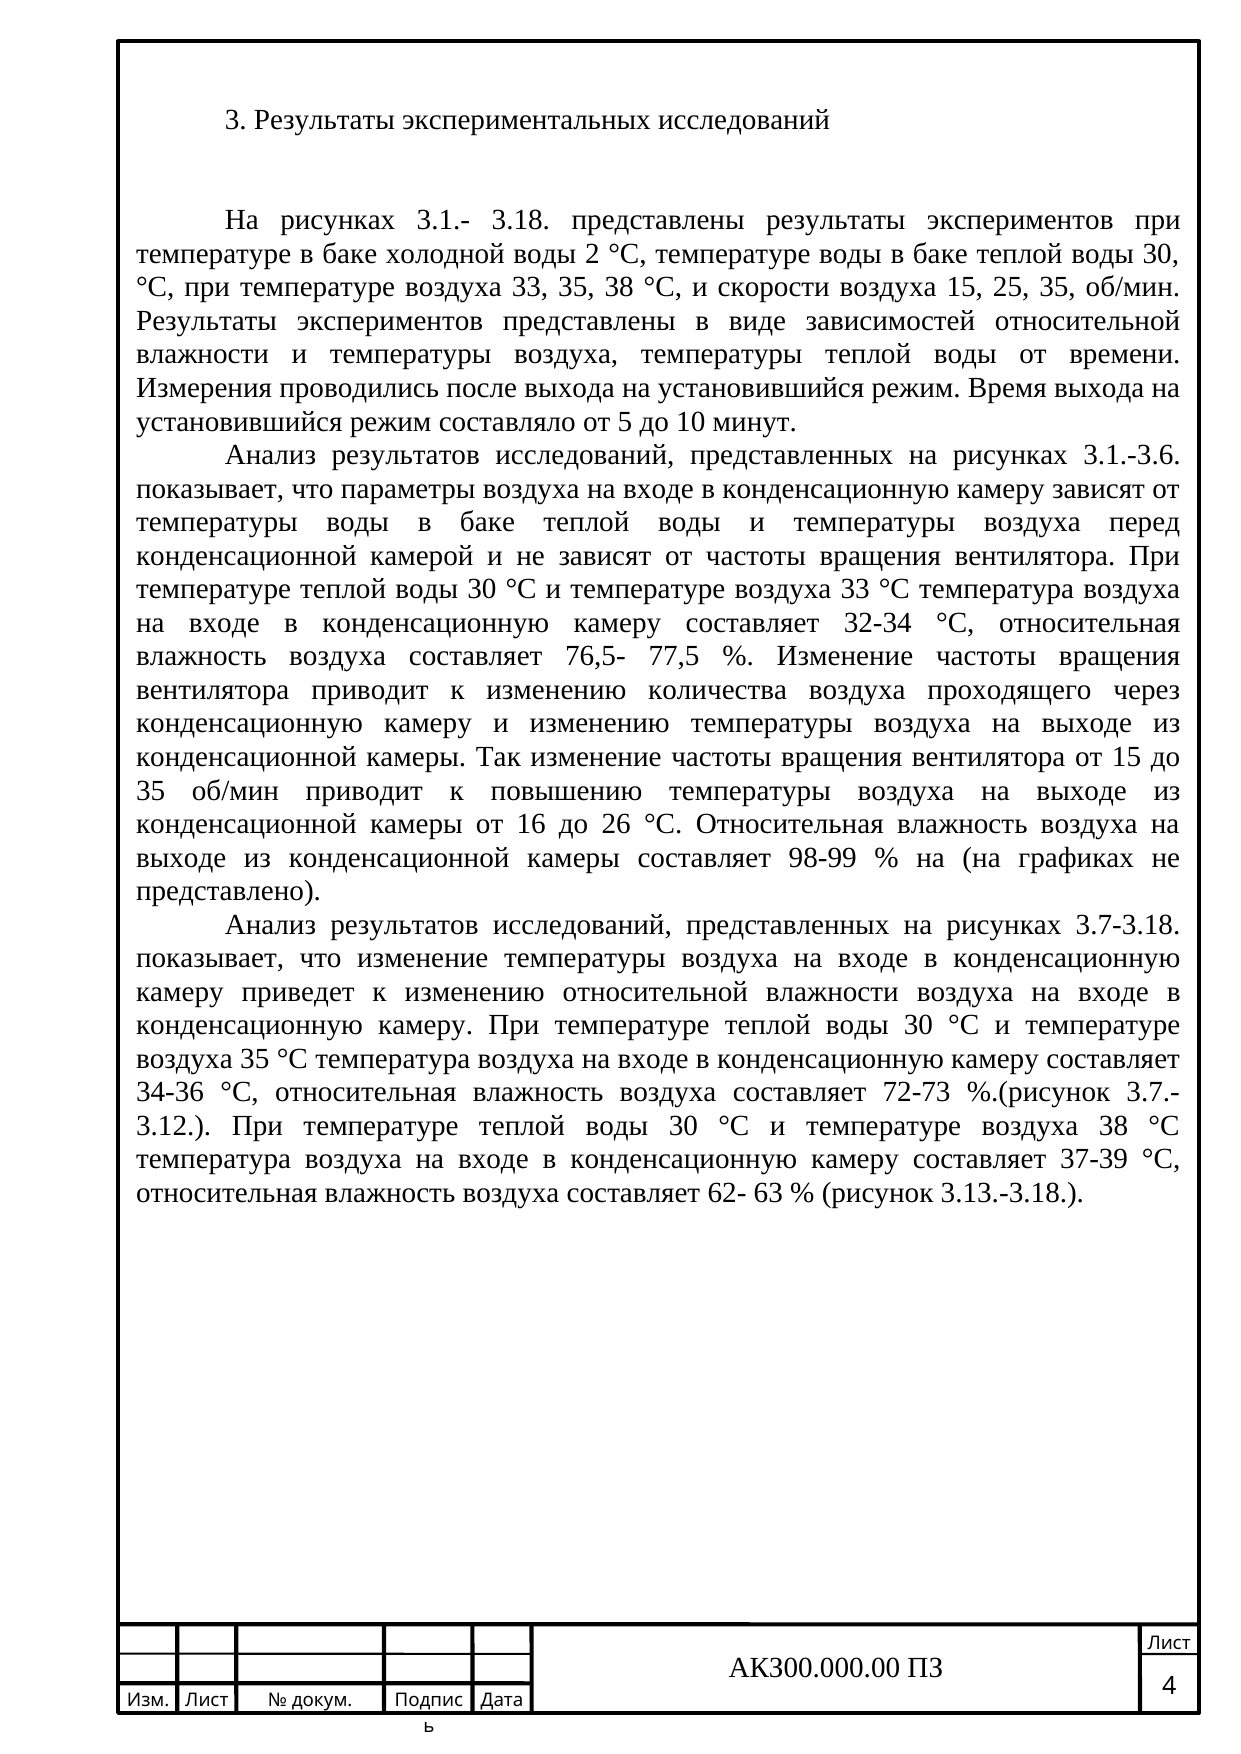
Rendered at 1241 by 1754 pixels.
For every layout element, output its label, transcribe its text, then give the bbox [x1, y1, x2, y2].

text Анализ результатов исследований, представленных на рисунках 3.1.-3.6. показывает, что параметры воздуха на входе в конденсационную камеру зависят от температуры воды в баке теплой воды и температуры воздуха перед конденсационной камерой и не зависят от частоты вращения вентилятора. При температуре теплой воды 30 °С и температуре воздуха 33 °С температура воздуха на входе в конденсационную камеру составляет 32-34 °С, относительная влажность воздуха составляет 76,5- 77,5 %. Изменение частоты вращения вентилятора приводит к изменению количества воздуха проходящего через конденсационную камеру и изменению температуры воздуха на выходе из конденсационной камеры. Так изменение частоты вращения вентилятора от 15 до 35 об/мин приводит к повышению температуры воздуха на выходе из конденсационной камеры от 16 до 26 °С. Относительная влажность воздуха на выходе из конденсационной камеры составляет 98-99 % на (на графиках не представлено). [136, 437, 1181, 907]
text На рисунках 3.1.- 3.18. представлены результаты экспериментов при температурe в баке холодной воды 2 °С, температуре воды в баке теплой воды 30, °С, при температуре воздуха 33, 35, 38 °С, и скорости воздуха 15, 25, 35, об/мин. Результаты экспериментов представлены в виде зависимостей относительной влажности и температуры воздуха, температуры теплой воды от времени. Измерения проводились после выхода на установившийся режим. Время выхода на установившийся режим составляло от 5 до 10 минут. [136, 202, 1181, 437]
text 3. Результаты экспериментальных исследований [136, 102, 1181, 135]
text Анализ результатов исследований, представленных на рисунках 3.7-3.18. показывает, что изменение температуры воздуха на входе в конденсационную камеру приведет к изменению относительной влажности воздуха на входе в конденсационную камеру. При температуре теплой воды 30 °С и температуре воздуха 35 °С температура воздуха на входе в конденсационную камеру составляет 34-36 °С, относительная влажность воздуха составляет 72-73 %.(рисунок 3.7.-3.12.). При температуре теплой воды 30 °С и температуре воздуха 38 °С температура воздуха на входе в конденсационную камеру составляет 37-39 °С, относительная влажность воздуха составляет 62- 63 % (рисунок 3.13.-3.18.). [136, 907, 1181, 1209]
